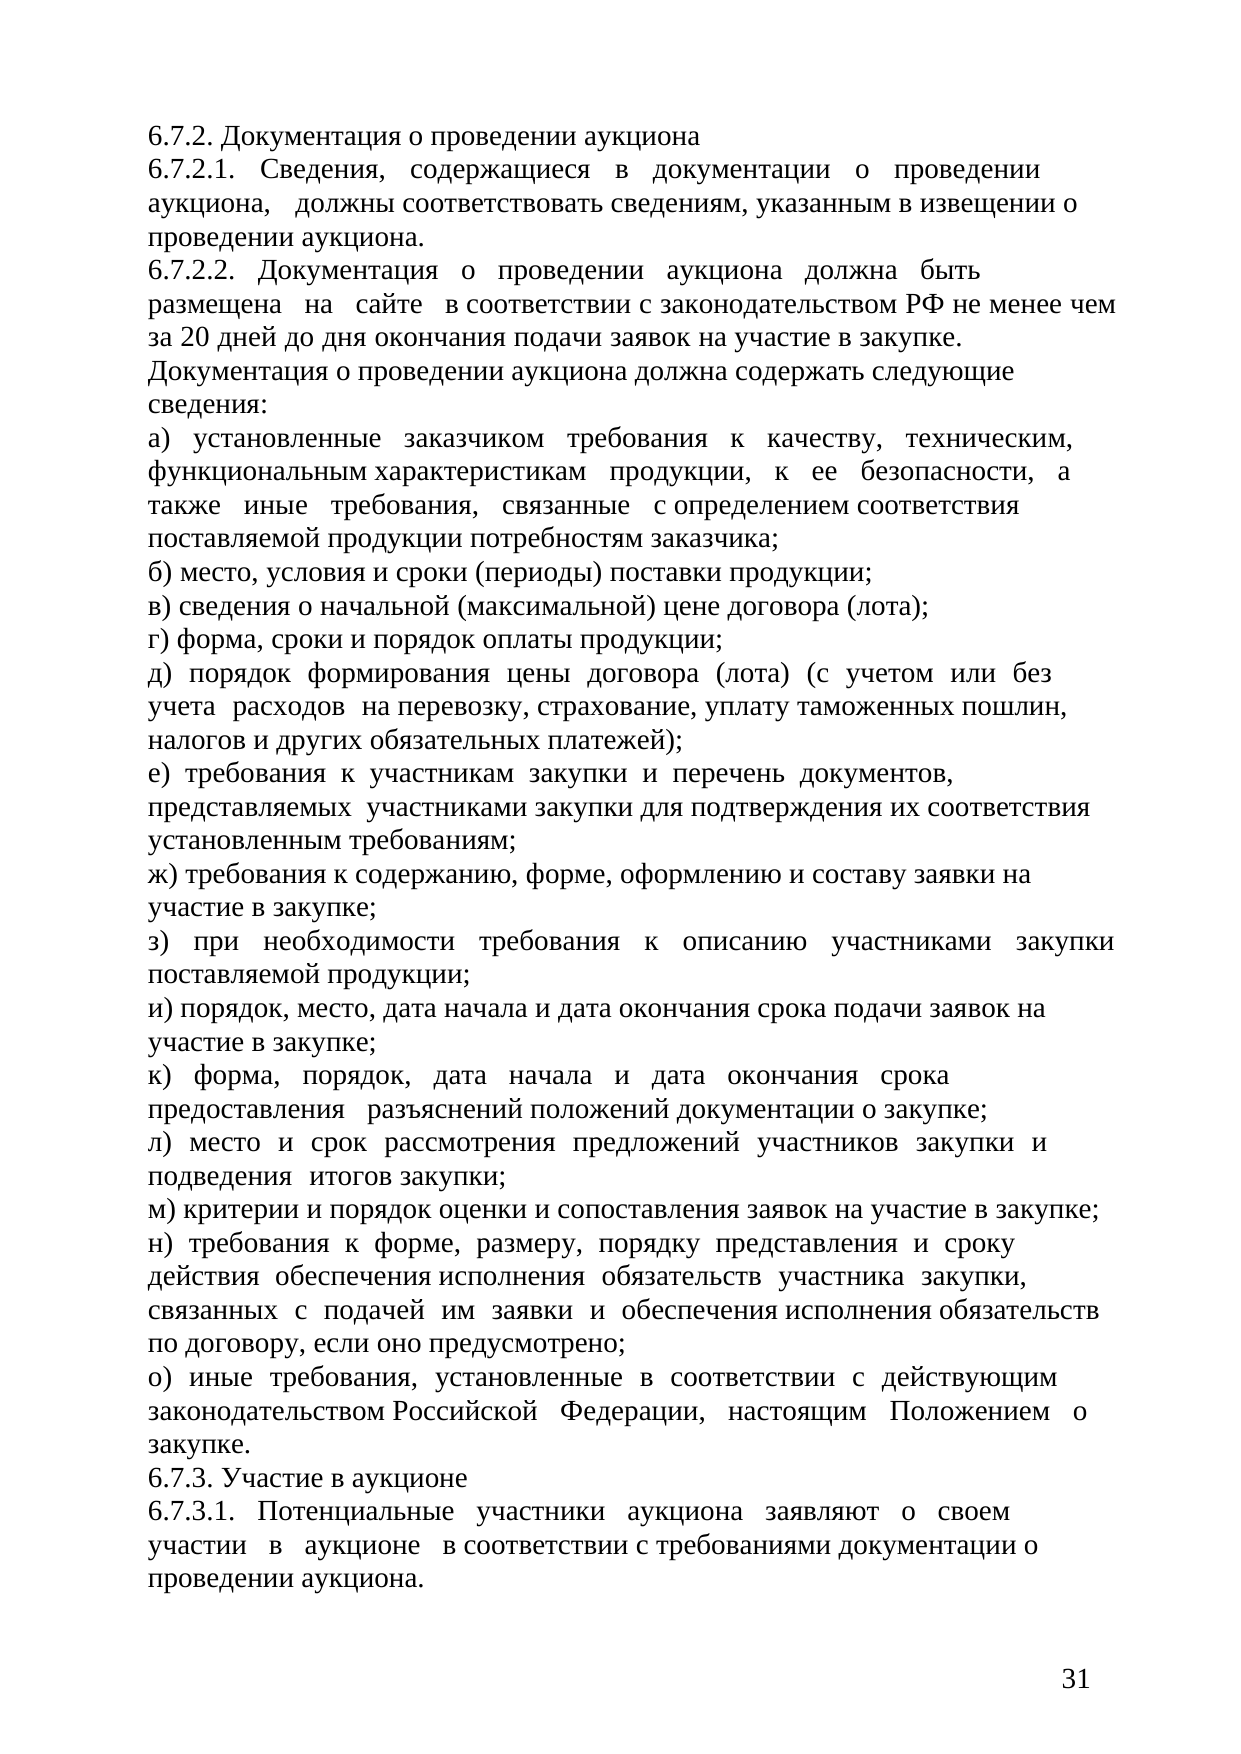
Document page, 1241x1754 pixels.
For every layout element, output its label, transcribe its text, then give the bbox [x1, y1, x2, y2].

text а) установленные заказчиком требования к качеству, техническим, функциональным характеристикам продукции, к ее безопасности, а также иные требования, связанные с определением соответствия поставляемой продукции потребностям заказчика; [148, 420, 1128, 554]
text 6.7.3. Участие в аукционе [148, 1460, 1128, 1493]
text 6.7.2.2. Документация о проведении аукциона должна быть размещена на сайте в соответствии с законодательством РФ не менее чем за 20 дней до дня окончания подачи заявок на участие в закупке. Документация о проведении аукциона должна содержать следующие сведения: [148, 252, 1128, 420]
text 6.7.2. Документация о проведении аукциона [148, 118, 1128, 152]
text 6.7.2.1. Сведения, содержащиеся в документации о проведении аукциона, должны соответствовать сведениям, указанным в извещении о проведении аукциона. [148, 152, 1128, 252]
text з) при необходимости требования к описанию участниками закупки поставляемой продукции; [148, 923, 1128, 990]
text н) требования к форме, размеру, порядку представления и сроку действия обеспечения исполнения обязательств участника закупки, связанных с подачей им заявки и обеспечения исполнения обязательств по договору, если оно предусмотрено; [148, 1225, 1128, 1359]
text и) порядок, место, дата начала и дата окончания срока подачи заявок на участие в закупке; [148, 990, 1128, 1057]
text е) требования к участникам закупки и перечень документов, представляемых участниками закупки для подтверждения их соответствия установленным требованиям; [148, 755, 1128, 856]
text м) критерии и порядок оценки и сопоставления заявок на участие в закупке; [148, 1191, 1128, 1225]
text л) место и срок рассмотрения предложений участников закупки и подведения итогов закупки; [148, 1124, 1128, 1191]
text г) форма, сроки и порядок оплаты продукции; [148, 621, 1128, 655]
text в) сведения о начальной (максимальной) цене договора (лота); [148, 588, 1128, 621]
text 6.7.3.1. Потенциальные участники аукциона заявляют о своем участии в аукционе в соответствии с требованиями документации о проведении аукциона. [148, 1493, 1128, 1594]
text д) порядок формирования цены договора (лота) (с учетом или без учета расходов на перевозку, страхование, уплату таможенных пошлин, налогов и других обязательных платежей); [148, 655, 1128, 755]
text б) место, условия и сроки (периоды) поставки продукции; [148, 554, 1128, 588]
text к) форма, порядок, дата начала и дата окончания срока предоставления разъяснений положений документации о закупке; [148, 1057, 1128, 1124]
text о) иные требования, установленные в соответствии с действующим законодательством Российской Федерации, настоящим Положением о закупке. [148, 1359, 1128, 1460]
text ж) требования к содержанию, форме, оформлению и составу заявки на участие в закупке; [148, 856, 1128, 923]
